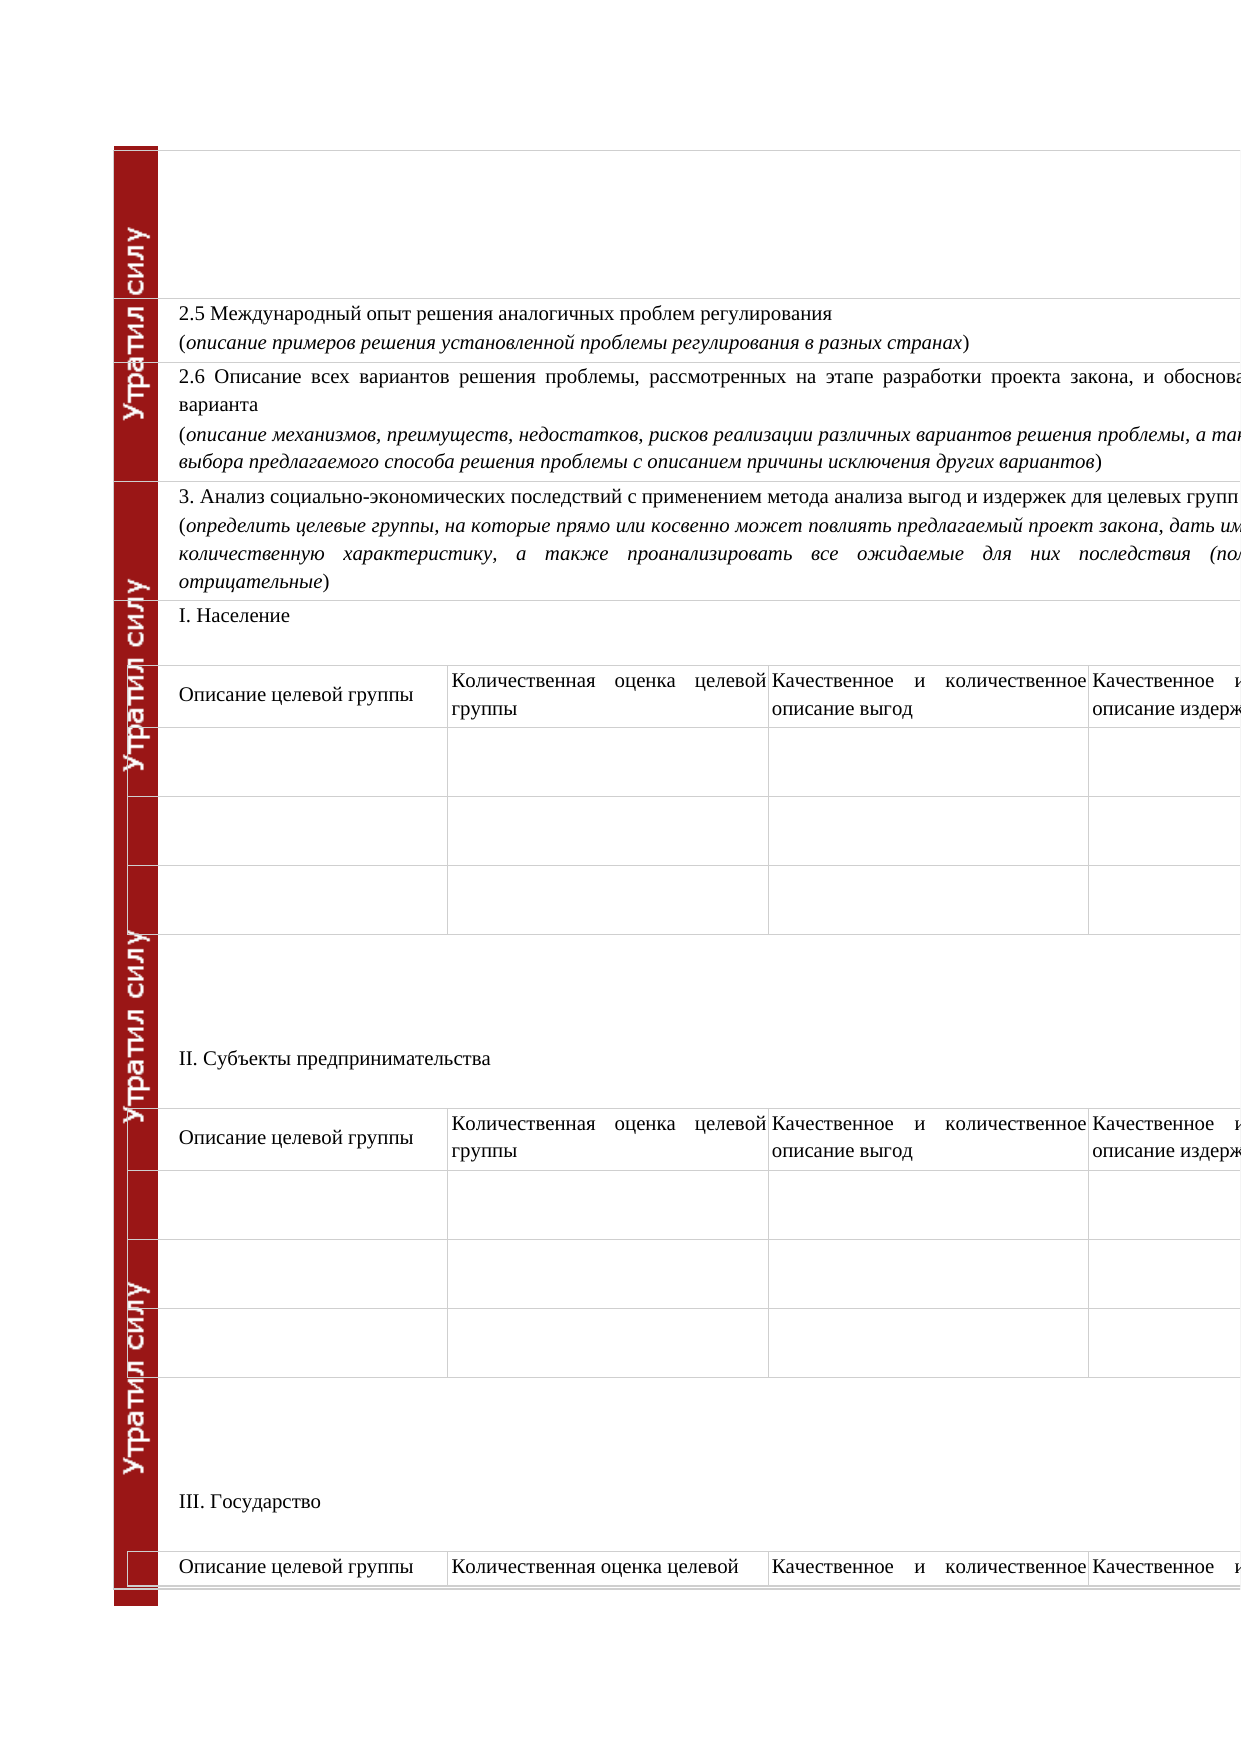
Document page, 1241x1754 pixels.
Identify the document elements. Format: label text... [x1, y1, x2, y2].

table_cell 3. Анализ социально-экономических последствий с применением метода анализа выгод и издержек для целевых групп (определить целевые группы, на которые прямо или косвенно может повлиять предлагаемый проект закона, дать им качественную и количественную характеристику, а также проанализировать все ожидаемые для них последствия (положительные и отрицательные) [114, 482, 1240, 600]
picture [114, 146, 158, 150]
picture [114, 1590, 158, 1606]
table_cell 2.5 Международный опыт решения аналогичных проблем регулирования (описание примеров решения установленной проблемы регулирования в разных странах) [114, 299, 1240, 362]
table_cell 2.6 Описание всех вариантов решения проблемы, рассмотренных на этапе разработки проекта закона, и обоснование выбранного варианта (описание механизмов, преимуществ, недостатков, рисков реализации различных вариантов решения проблемы, а также обоснование выбора предлагаемого способа решения проблемы с описанием причины исключения других вариантов) [114, 363, 1240, 481]
